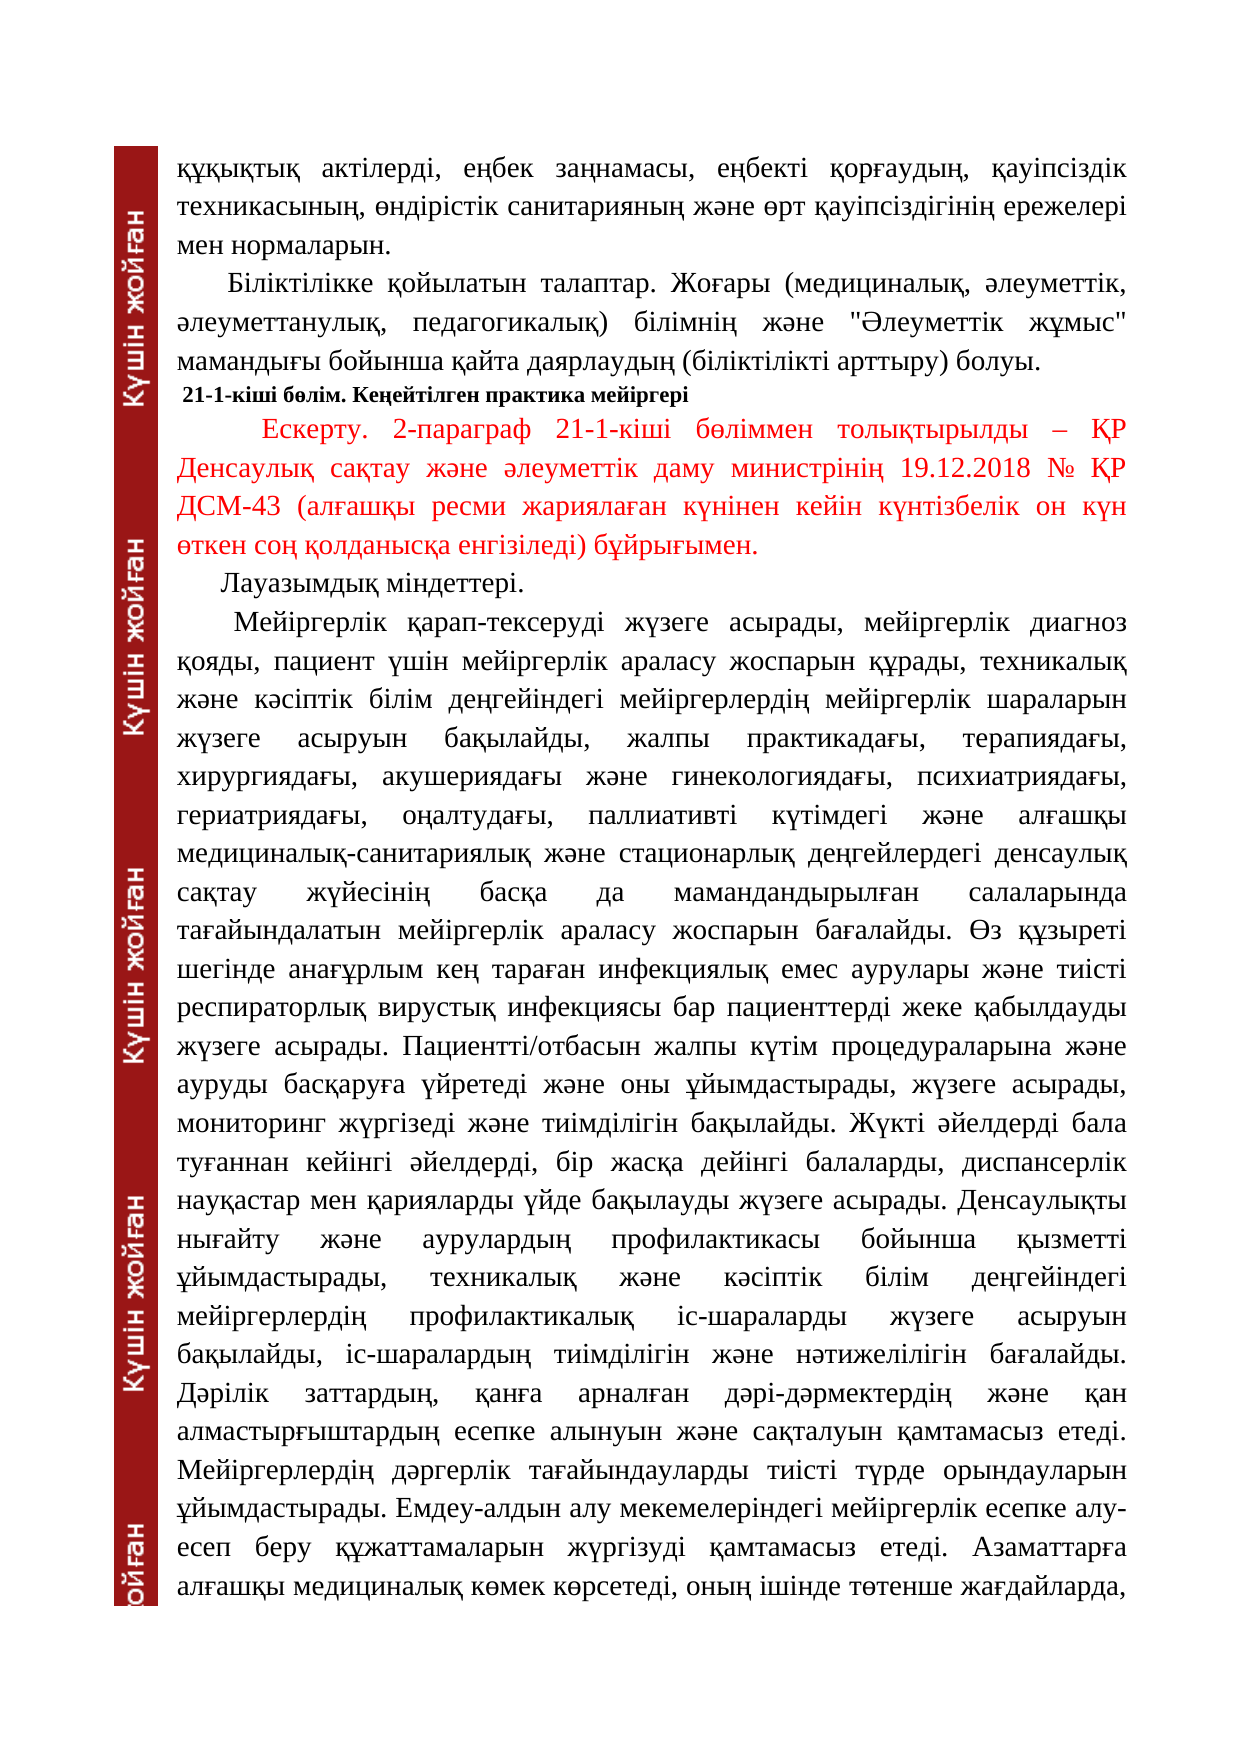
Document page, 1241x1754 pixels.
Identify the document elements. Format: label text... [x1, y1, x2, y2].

text Ескерту. 2-параграф 21-1-кіші бөліммен толықтырылды – ҚР Денсаулық сақтау және әлеуметтік даму министрінің 19.12.2018 № ҚР ДСМ-43 (алғашқы ресми жариялаған күнінен кейін күнтізбелік он күн өткен соң қолданысқа енгізіледі) бұйрығымен. [112, 411, 1128, 561]
picture [114, 561, 158, 566]
picture [114, 146, 158, 150]
picture [114, 1601, 158, 1606]
text Біліктілікке қойылатын талаптар. Жоғары (медициналық, әлеуметтік, әлеуметтанулық, педагогикалық) білімнің және "Әлеуметтік жұмыс" мамандығы бойынша қайта даярлаудың (біліктілікті арттыру) болуы. [112, 266, 1128, 376]
text 21-1-кіші бөлім. Кеңейтілген практика мейіргері [112, 381, 1128, 408]
picture [114, 599, 158, 604]
text Лауазымдық міндеттері. [112, 566, 1128, 599]
picture [114, 261, 158, 266]
picture [114, 376, 158, 381]
